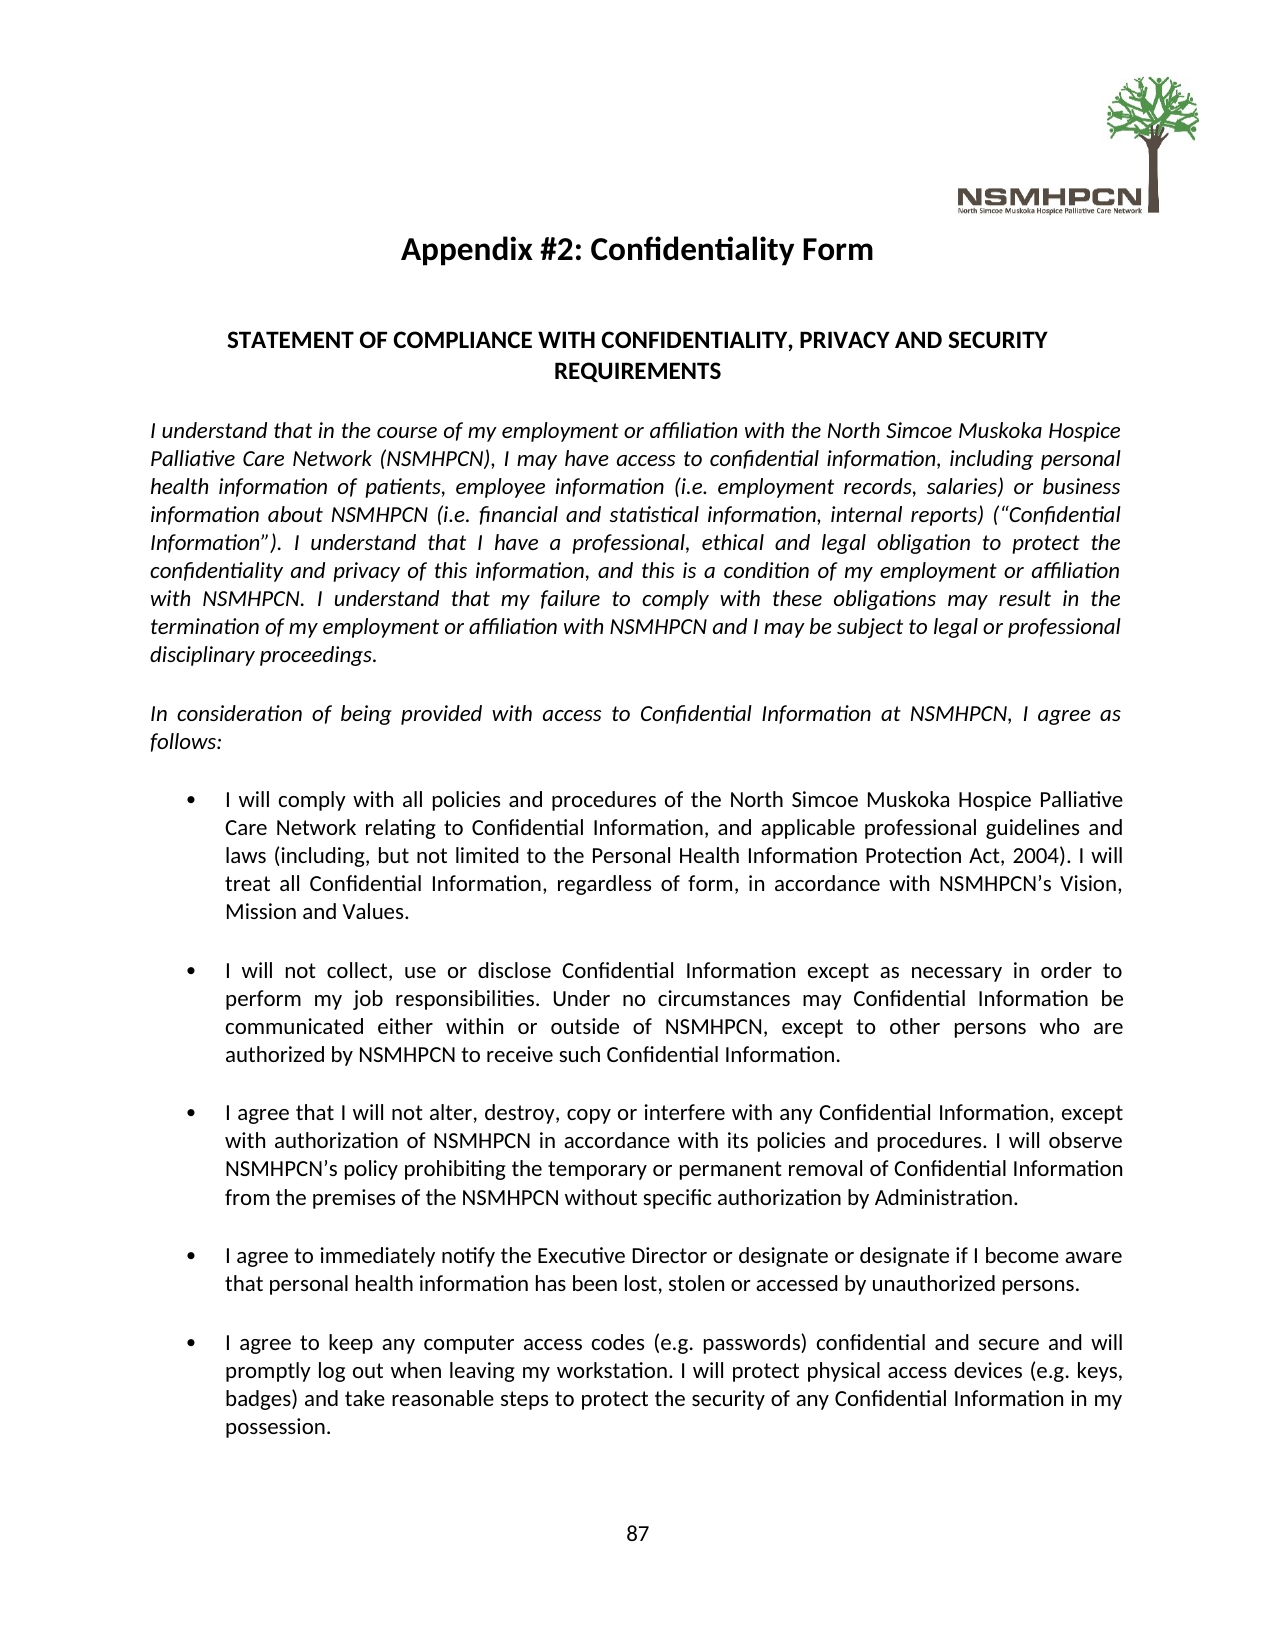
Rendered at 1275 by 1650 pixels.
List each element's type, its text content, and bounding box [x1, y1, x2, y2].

list I agree to keep any computer access codes (e.g. passwords) confidential and secure and will promptly log out when leaving my workstation. I will protect physical access devices (e.g. keys, badges) and take reasonable steps to protect the security of any Confidential Information in my possession. [187, 1328, 1125, 1440]
list I will comply with all policies and procedures of the North Simcoe Muskoka Hospice Palliative Care Network relating to Confidential Information, and applicable professional guidelines and laws (including, but not limited to the Personal Health Information Protection Act, 2004). I will treat all Confidential Information, regardless of form, in accordance with NSMHPCN’s Vision, Mission and Values. [187, 785, 1125, 925]
text I understand that in the course of my employment or affiliation with the North Simcoe Muskoka Hospice Palliative Care Network (NSMHPCN), I may have access to confidential information, including personal health information of patients, employee information (i.e. employment records, salaries) or business information about NSMHPCN (i.e. financial and statistical information, internal reports) (“Confidential Information”). I understand that I have a professional, ethical and legal obligation to protect the confidentiality and privacy of this information, and this is a condition of my employment or affiliation with NSMHPCN. I understand that my failure to comply with these obligations may result in the termination of my employment or affiliation with NSMHPCN and I may be subject to legal or professional disciplinary proceedings. [150, 416, 1125, 668]
picture [954, 71, 1204, 224]
text STATEMENT OF COMPLIANCE WITH CONFIDENTIALITY, PRIVACY AND SECURITY REQUIREMENTS [150, 324, 1125, 386]
list I will not collect, use or disclose Confidential Information except as necessary in order to perform my job responsibilities. Under no circumstances may Confidential Information be communicated either within or outside of NSMHPCN, except to other persons who are authorized by NSMHPCN to receive such Confidential Information. [187, 956, 1125, 1068]
list I agree to immediately notify the Executive Director or designate or designate if I become aware that personal health information has been lost, stolen or accessed by unauthorized persons. [187, 1241, 1125, 1297]
text Appendix #2: Confidentiality Form [150, 228, 1125, 269]
text In consideration of being provided with access to Confidential Information at NSMHPCN, I agree as follows: [150, 699, 1125, 755]
list I agree that I will not alter, destroy, copy or interfere with any Confidential Information, except with authorization of NSMHPCN in accordance with its policies and procedures. I will observe NSMHPCN’s policy prohibiting the temporary or permanent removal of Confidential Information from the premises of the NSMHPCN without specific authorization by Administration. [187, 1098, 1125, 1211]
